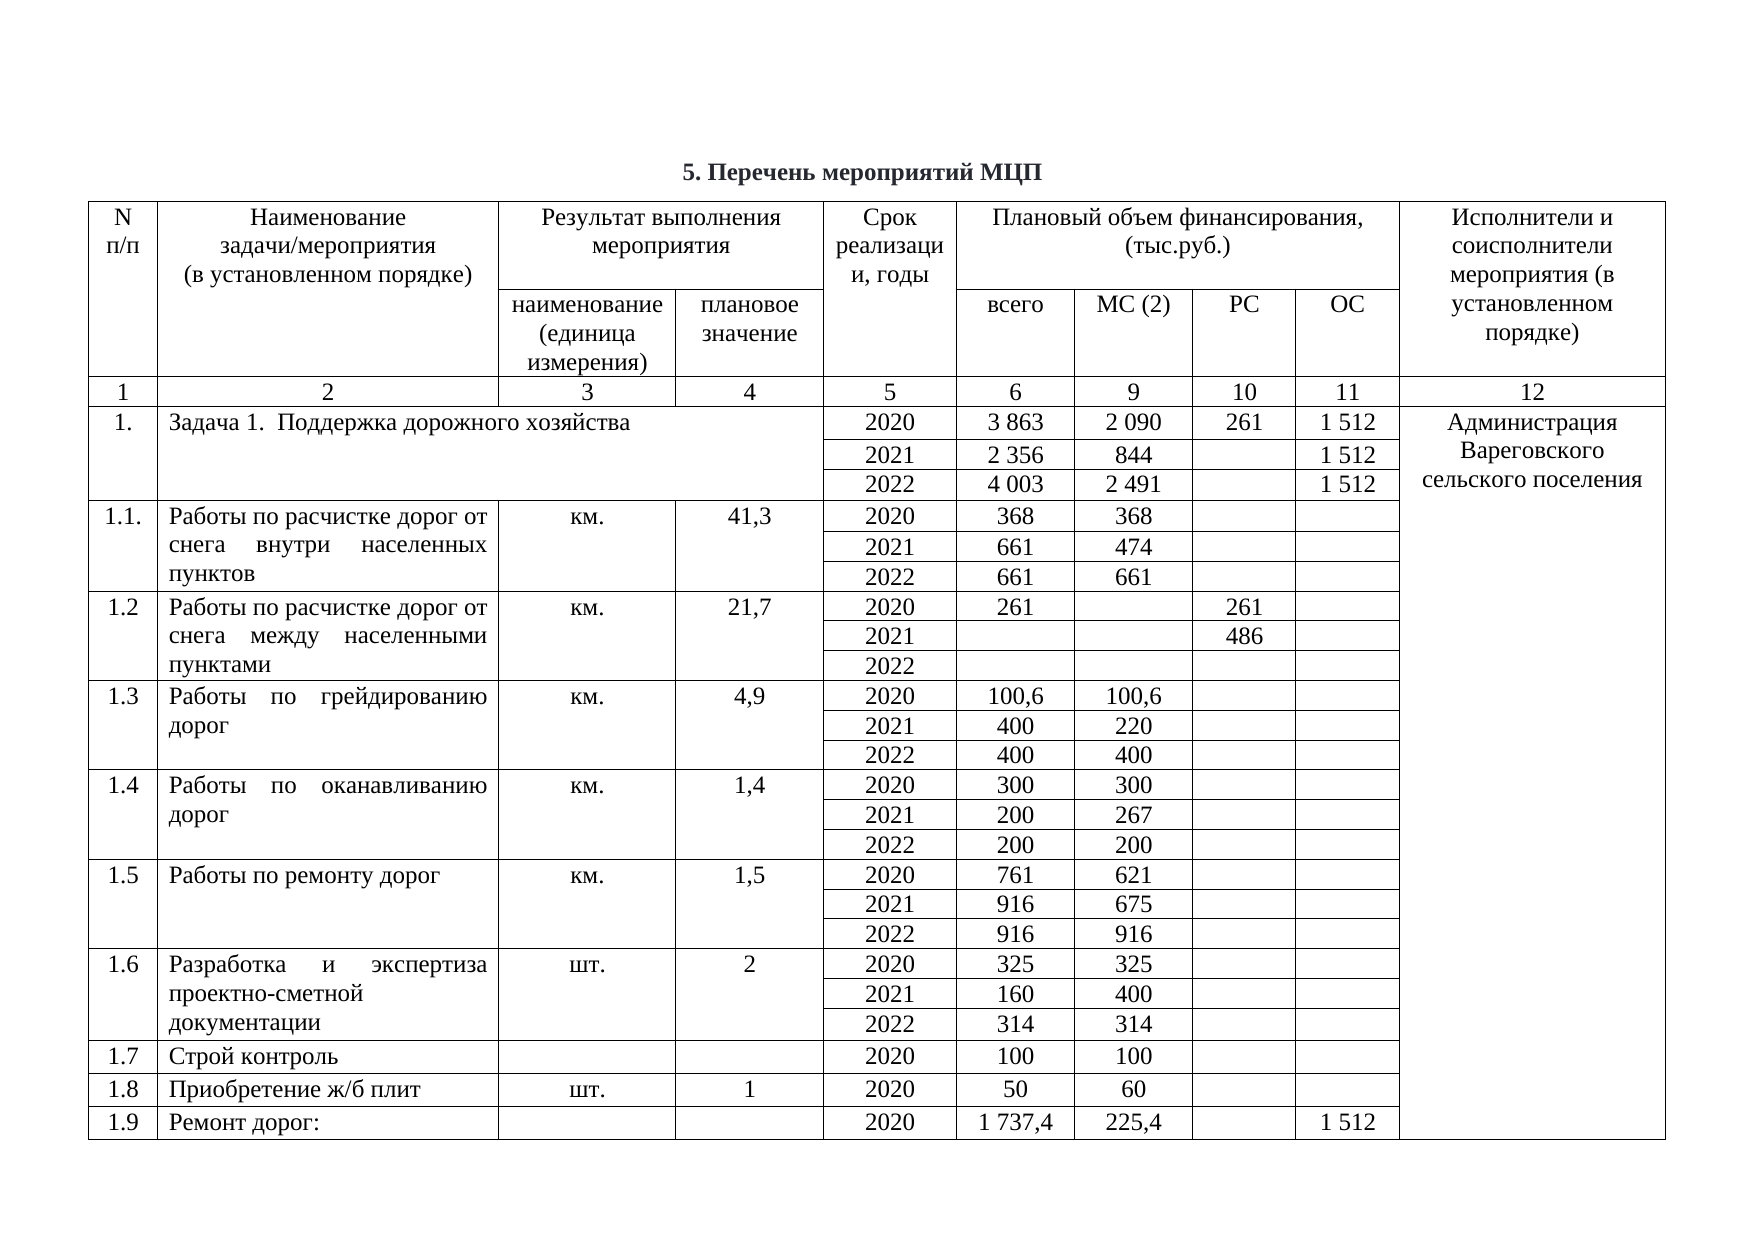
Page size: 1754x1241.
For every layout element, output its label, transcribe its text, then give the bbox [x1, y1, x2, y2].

table_cell 12 [1400, 377, 1665, 406]
table_cell 661 [1075, 562, 1192, 591]
table_cell [1193, 979, 1295, 1008]
table_cell 1.1. [89, 501, 157, 591]
table_cell [1193, 890, 1295, 918]
table_cell 368 [957, 501, 1074, 531]
table_cell 1. [89, 407, 157, 500]
table_cell 916 [957, 890, 1074, 918]
table_cell Работы по грейдированию дорог [158, 681, 498, 769]
table_cell 2020 [824, 681, 956, 710]
table_cell 2022 [824, 741, 956, 769]
table_cell Разработка и экспертиза проектно-сметной документации [158, 949, 498, 1040]
table_cell км. [499, 592, 675, 680]
table_cell [1193, 1041, 1295, 1073]
table_cell 225,4 [1075, 1107, 1192, 1139]
table_cell 261 [1193, 407, 1295, 439]
table_cell 1 512 [1296, 470, 1399, 500]
table_header Исполнители и соисполнители мероприятия (в установленном порядке) [1400, 202, 1665, 376]
table_cell 50 [957, 1074, 1074, 1106]
table_cell 1.9 [89, 1107, 157, 1139]
table_cell 2021 [824, 711, 956, 739]
table_cell 1.7 [89, 1041, 157, 1073]
table_cell [1193, 501, 1295, 531]
table_cell ОС [1296, 290, 1399, 376]
table_cell плановое значение [676, 290, 823, 376]
table_cell МС (2) [1075, 290, 1192, 376]
table_cell 1.3 [89, 681, 157, 769]
table_cell 300 [1075, 770, 1192, 799]
table_cell 2022 [824, 1009, 956, 1040]
table_cell 2022 [824, 562, 956, 591]
table_cell Администрация Вареговского сельского поселения [1400, 407, 1665, 1139]
table_cell 621 [1075, 860, 1192, 888]
table_cell всего [957, 290, 1074, 376]
table_cell [1296, 949, 1399, 978]
table_cell 916 [957, 919, 1074, 948]
table_cell [1193, 562, 1295, 591]
table_cell наименование (единица измерения) [499, 290, 675, 376]
table_cell 2020 [824, 501, 956, 531]
table_cell [1193, 741, 1295, 769]
table_cell 41,3 [676, 501, 823, 591]
table_cell [1193, 711, 1295, 739]
table_cell [1075, 592, 1192, 620]
table_cell [1193, 770, 1295, 799]
table_cell 916 [1075, 919, 1192, 948]
table_cell 2 356 [957, 440, 1074, 468]
table_cell 1,4 [676, 770, 823, 859]
table_cell [1193, 440, 1295, 468]
table_cell 60 [1075, 1074, 1192, 1106]
table_cell 2022 [824, 470, 956, 500]
table_cell 844 [1075, 440, 1192, 468]
table_cell 2021 [824, 800, 956, 829]
table_cell 314 [1075, 1009, 1192, 1040]
table_cell [1296, 681, 1399, 710]
table_cell 486 [1193, 621, 1295, 650]
table_cell 400 [957, 741, 1074, 769]
table_cell 100 [1075, 1041, 1192, 1073]
table_cell [1296, 562, 1399, 591]
table_cell [1296, 621, 1399, 650]
table_cell 2022 [824, 919, 956, 948]
table_cell 261 [957, 592, 1074, 620]
table_cell 100 [957, 1041, 1074, 1073]
text 5. Перечень мероприятий МЦП [89, 157, 1636, 185]
table_cell 2 [158, 377, 498, 406]
table_cell [1193, 830, 1295, 859]
table_cell 1.8 [89, 1074, 157, 1106]
table_cell [1296, 1009, 1399, 1040]
table_cell 1 737,4 [957, 1107, 1074, 1139]
table_header Плановый объем финансирования, (тыс.руб.) [957, 202, 1399, 288]
table_cell 160 [957, 979, 1074, 1008]
table_cell 325 [1075, 949, 1192, 978]
table_cell 3 863 [957, 407, 1074, 439]
table_cell Задача 1. Поддержка дорожного хозяйства [158, 407, 823, 500]
table_cell 1.2 [89, 592, 157, 680]
table_cell [1193, 949, 1295, 978]
table_cell км. [499, 860, 675, 948]
table_cell 2022 [824, 651, 956, 680]
table_cell [1075, 621, 1192, 650]
table_header Срок реализации, годы [824, 202, 956, 376]
table_cell [1193, 1107, 1295, 1139]
table_cell [1296, 592, 1399, 620]
table_cell 261 [1193, 592, 1295, 620]
table_cell [1296, 860, 1399, 888]
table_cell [158, 1107, 498, 1139]
table_cell 400 [1075, 979, 1192, 1008]
table_cell 2 [676, 949, 823, 1040]
table_cell Работы по ремонту дорог [158, 860, 498, 948]
table_header N п/п [89, 202, 157, 376]
table_cell 1,5 [676, 860, 823, 948]
table_cell Работы по расчистке дорог от снега между населенными пунктами [158, 592, 498, 680]
table_cell [957, 651, 1074, 680]
table_cell шт. [499, 1074, 675, 1106]
table_cell [1193, 919, 1295, 948]
table_cell 4 003 [957, 470, 1074, 500]
table_cell 2020 [824, 407, 956, 439]
table_cell 9 [1075, 377, 1192, 406]
table_cell [1296, 741, 1399, 769]
table_cell 2021 [824, 621, 956, 650]
table_cell 2020 [824, 860, 956, 888]
table_cell [1193, 681, 1295, 710]
table_cell км. [499, 681, 675, 769]
table_cell Работы по расчистке дорог от снега внутри населенных пунктов [158, 501, 498, 591]
table_header Результат выполнения мероприятия [499, 202, 823, 288]
table_cell [1296, 770, 1399, 799]
table_cell 761 [957, 860, 1074, 888]
table_cell [957, 621, 1074, 650]
table_cell 4 [676, 377, 823, 406]
table_cell РС [1193, 290, 1295, 376]
table_cell 2020 [824, 592, 956, 620]
table_cell 2021 [824, 532, 956, 561]
table_cell км. [499, 770, 675, 859]
table_cell 1 [676, 1074, 823, 1106]
table_cell Приобретение ж/б плит [158, 1074, 498, 1106]
table_cell 200 [957, 800, 1074, 829]
table_cell 2020 [824, 770, 956, 799]
table_cell шт. [499, 949, 675, 1040]
table_cell 2020 [824, 1107, 956, 1139]
table_cell Строй контроль [158, 1041, 498, 1073]
table_cell [1296, 1074, 1399, 1106]
table_cell 6 [957, 377, 1074, 406]
table_cell 267 [1075, 800, 1192, 829]
table_cell 368 [1075, 501, 1192, 531]
table_cell 21,7 [676, 592, 823, 680]
table_cell 2021 [824, 890, 956, 918]
table_cell 2020 [824, 1041, 956, 1073]
table_cell [499, 1107, 675, 1139]
table_cell 1.4 [89, 770, 157, 859]
table_cell [1193, 1074, 1295, 1106]
table_cell 4,9 [676, 681, 823, 769]
table_cell 2022 [824, 830, 956, 859]
table_cell 675 [1075, 890, 1192, 918]
table_cell 200 [1075, 830, 1192, 859]
table_cell 661 [957, 562, 1074, 591]
table_cell 2021 [824, 440, 956, 468]
table_cell [1296, 501, 1399, 531]
table_cell 1 [89, 377, 157, 406]
table_cell 1.6 [89, 949, 157, 1040]
table_cell 2 090 [1075, 407, 1192, 439]
table_cell [1296, 651, 1399, 680]
table_cell 474 [1075, 532, 1192, 561]
table_cell [1193, 1009, 1295, 1040]
table_cell 5 [824, 377, 956, 406]
table_cell 400 [957, 711, 1074, 739]
table_cell км. [499, 501, 675, 591]
table_cell [1296, 532, 1399, 561]
table_cell 1 512 [1296, 440, 1399, 468]
table_cell [1296, 979, 1399, 1008]
table_cell 661 [957, 532, 1074, 561]
table_cell 1.5 [89, 860, 157, 948]
table_cell 400 [1075, 741, 1192, 769]
table_cell [1193, 532, 1295, 561]
table_cell 325 [957, 949, 1074, 978]
table_cell [1296, 830, 1399, 859]
table_cell 2 491 [1075, 470, 1192, 500]
table_cell 1 512 [1296, 1107, 1399, 1139]
table_cell [676, 1041, 823, 1073]
table_cell [1296, 1041, 1399, 1073]
table_cell 3 [499, 377, 675, 406]
table_cell [676, 1107, 823, 1139]
table_cell [1296, 711, 1399, 739]
table_cell 10 [1193, 377, 1295, 406]
table_cell 2021 [824, 979, 956, 1008]
table_cell [1296, 800, 1399, 829]
table_cell [1193, 470, 1295, 500]
table_cell [1296, 919, 1399, 948]
table_cell [1193, 860, 1295, 888]
table_cell [1193, 651, 1295, 680]
table_cell [1296, 890, 1399, 918]
table_cell 220 [1075, 711, 1192, 739]
table_cell 300 [957, 770, 1074, 799]
table_header Наименование задачи/мероприятия (в установленном порядке) [158, 202, 498, 376]
table_cell 1 512 [1296, 407, 1399, 439]
table_cell 100,6 [957, 681, 1074, 710]
table_cell [1193, 800, 1295, 829]
table_cell 2020 [824, 1074, 956, 1106]
table_cell 314 [957, 1009, 1074, 1040]
table_cell Работы по оканавливанию дорог [158, 770, 498, 859]
table_cell [1075, 651, 1192, 680]
table_cell [499, 1041, 675, 1073]
table_cell 11 [1296, 377, 1399, 406]
table_cell 200 [957, 830, 1074, 859]
table_cell 100,6 [1075, 681, 1192, 710]
table_cell 2020 [824, 949, 956, 978]
